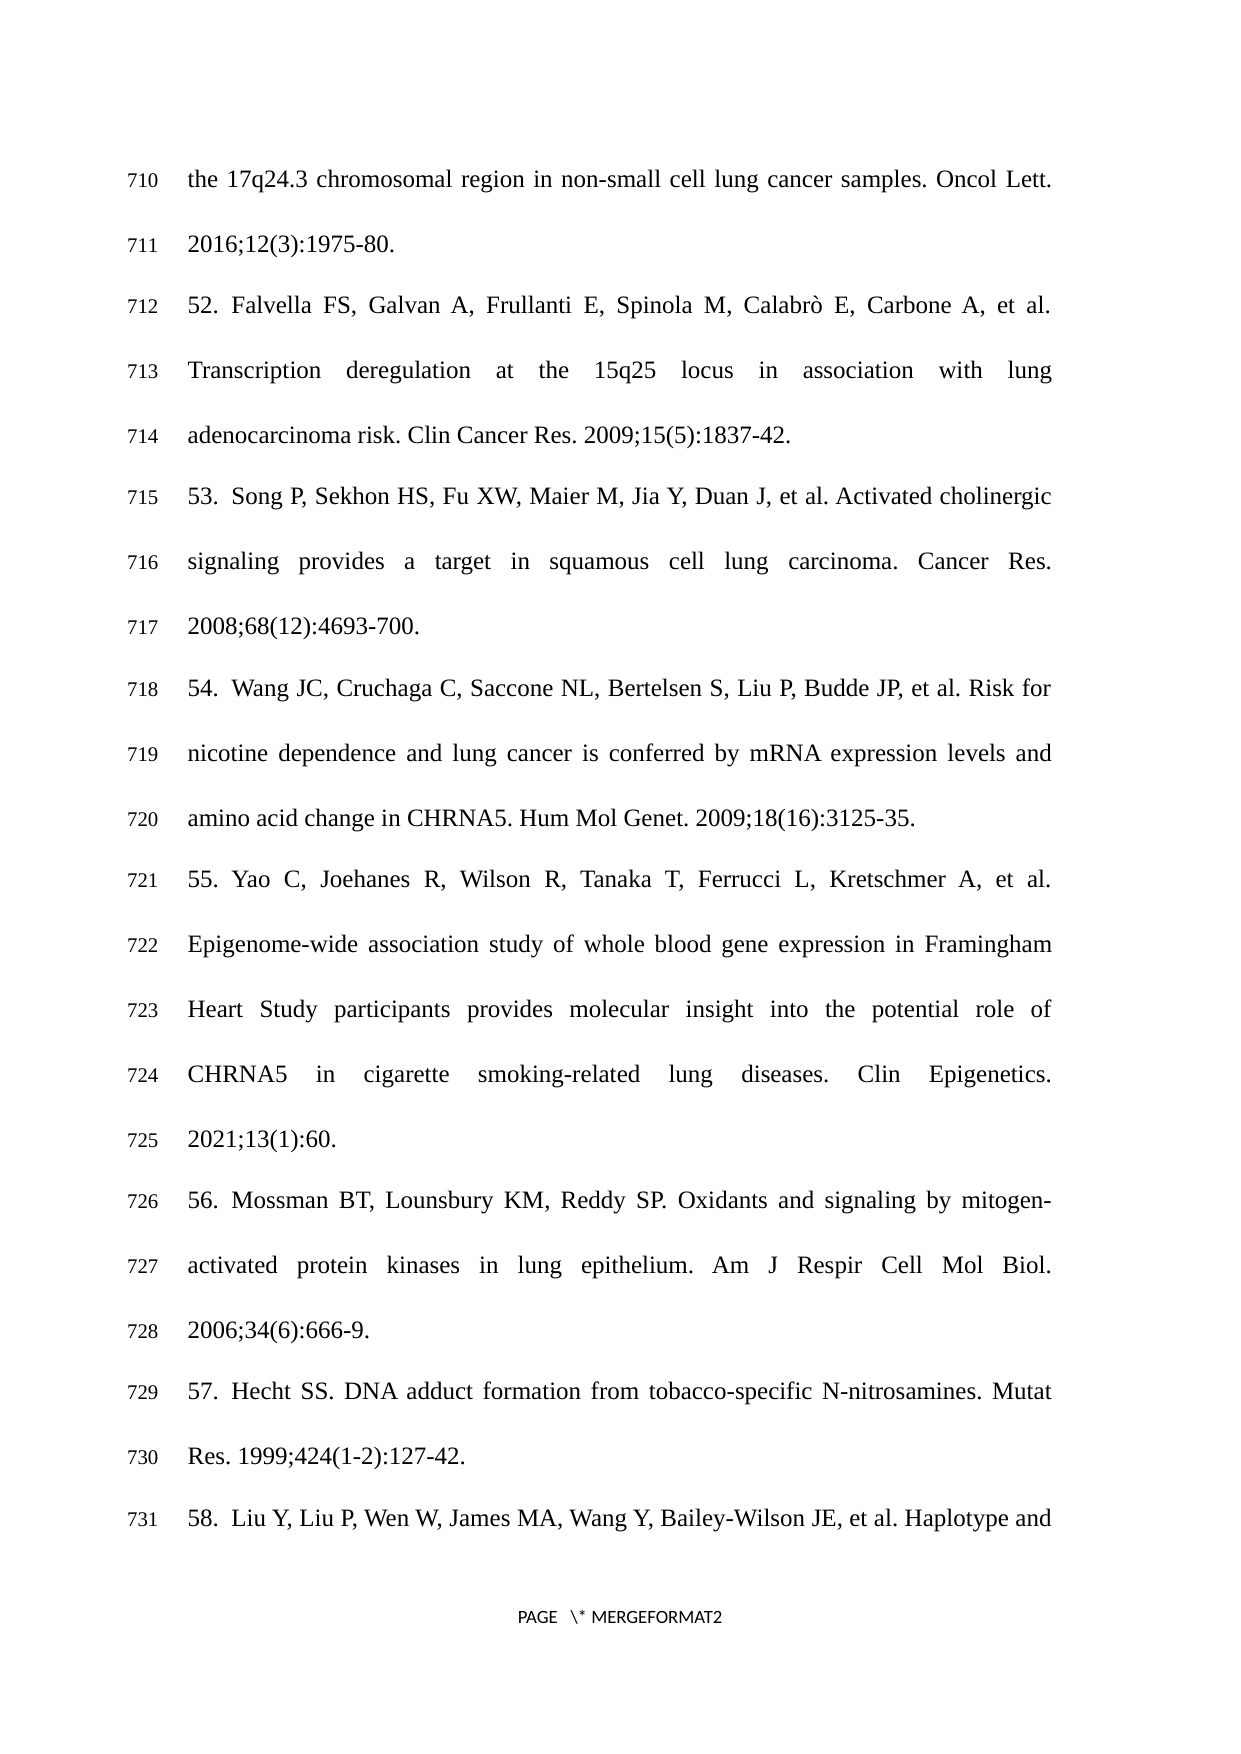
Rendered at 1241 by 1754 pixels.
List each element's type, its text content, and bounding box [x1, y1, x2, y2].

text 54. Wang JC, Cruchaga C, Saccone NL, Bertelsen S, Liu P, Budde JP, et al. Risk for nicotine dependence and lung cancer is conferred by mRNA expression levels and amino acid change in CHRNA5. Hum Mol Genet. 2009;18(16):3125-35. [187, 671, 1053, 833]
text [187, 1501, 1053, 1533]
text 57. Hecht SS. DNA adduct formation from tobacco-specific N-nitrosamines. Mutat Res. 1999;424(1-2):127-42. [187, 1374, 1053, 1472]
text 56. Mossman BT, Lounsbury KM, Reddy SP. Oxidants and signaling by mitogen-activated protein kinases in lung epithelium. Am J Respir Cell Mol Biol. 2006;34(6):666-9. [187, 1183, 1053, 1346]
text 53. Song P, Sekhon HS, Fu XW, Maier M, Jia Y, Duan J, et al. Activated cholinergic signaling provides a target in squamous cell lung carcinoma. Cancer Res. 2008;68(12):4693-700. [187, 479, 1053, 642]
text 55. Yao C, Joehanes R, Wilson R, Tanaka T, Ferrucci L, Kretschmer A, et al. Epigenome-wide association study of whole blood gene expression in Framingham Heart Study participants provides molecular insight into the potential role of CHRNA5 in cigarette smoking-related lung diseases. Clin Epigenetics. 2021;13(1):60. [187, 862, 1053, 1154]
text 52. Falvella FS, Galvan A, Frullanti E, Spinola M, Calabrò E, Carbone A, et al. Transcription deregulation at the 15q25 locus in association with lung adenocarcinoma risk. Clin Cancer Res. 2009;15(5):1837-42. [187, 288, 1053, 451]
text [187, 162, 1053, 259]
